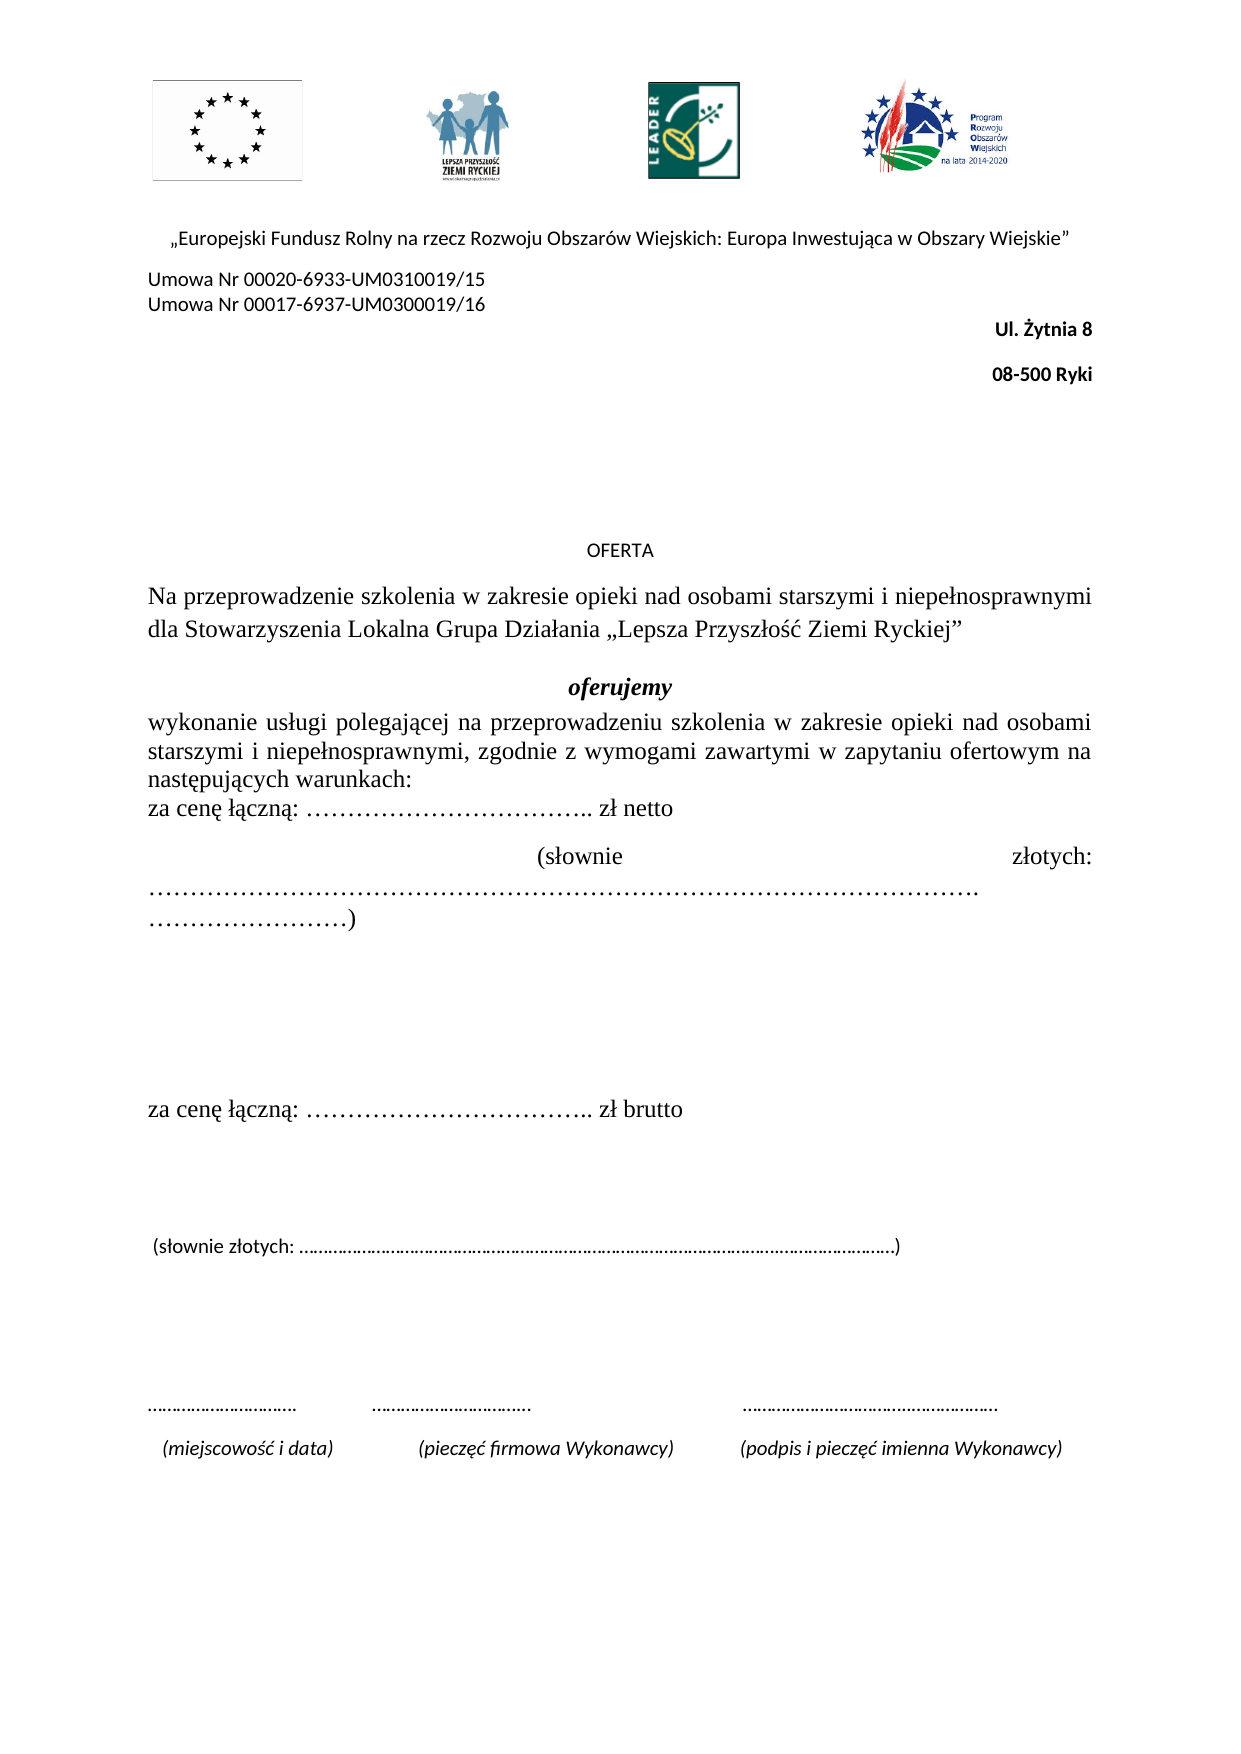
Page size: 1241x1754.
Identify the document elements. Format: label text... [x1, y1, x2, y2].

text Na przeprowadzenie szkolenia w zakresie opieki nad osobami starszymi i niepełnosprawnymi dla Stowarzyszenia Lokalna Grupa Działania „Lepsza Przyszłość Ziemi Ryckiej” [148, 581, 1093, 643]
text OFERTA [148, 537, 1093, 562]
text (miejscowość i data) (pieczęć firmowa Wykonawcy) (podpis i pieczęć imienna Wykonawcy) [148, 1435, 1093, 1461]
picture [648, 82, 741, 181]
text 08-500 Ryki [148, 361, 1093, 386]
text wykonanie usługi polegającej na przeprowadzeniu szkolenia w zakresie opieki nad osobami starszymi i niepełnosprawnymi, zgodnie z wymogami zawartymi w zapytaniu ofertowym na następujących warunkach: [148, 707, 1093, 793]
text (słownie złotych: ……………………………………………………………………………………….……………………) [148, 1233, 1093, 1259]
subtitle oferujemy [148, 672, 1093, 701]
text Ul. Żytnia 8 [148, 317, 1093, 342]
text za cenę łączną: …………………………….. zł brutto [148, 1094, 1093, 1123]
text …………………………. …………………………... ……………………………..……………… [148, 1391, 1093, 1416]
text za cenę łączną: …………………………….. zł netto [148, 793, 1093, 822]
picture [854, 73, 1019, 181]
picture [152, 80, 303, 181]
text (słownie złotych: ……………………………………………………………………………………….……………………) [148, 841, 1093, 932]
picture [426, 91, 509, 181]
